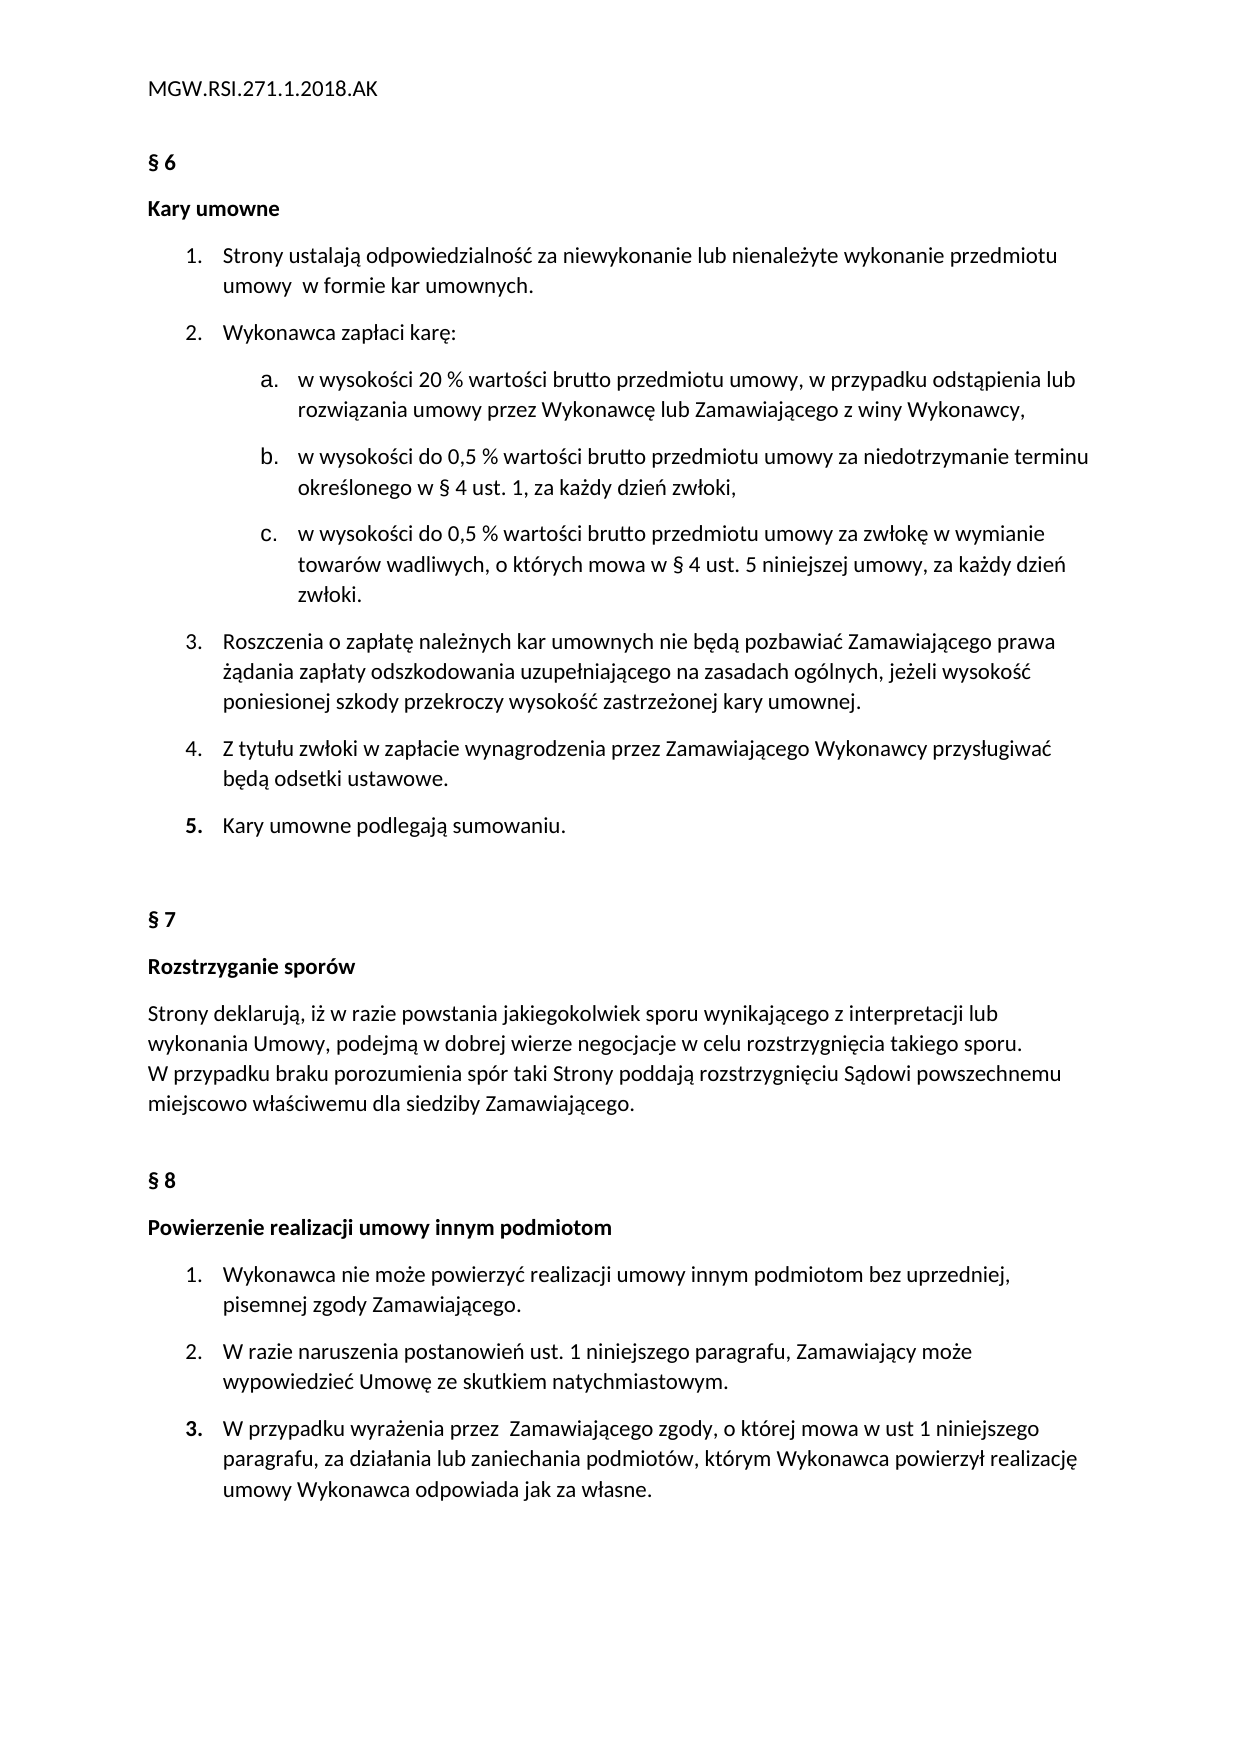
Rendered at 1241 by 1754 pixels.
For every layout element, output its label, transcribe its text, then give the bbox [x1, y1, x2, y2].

text § 7 [148, 905, 1093, 933]
text Rozstrzyganie sporów [148, 952, 1093, 980]
text Powierzenie realizacji umowy innym podmiotom [148, 1213, 1093, 1241]
text § 6 [148, 148, 1093, 176]
text Kary umowne [148, 194, 1093, 222]
list Wykonawca zapłaci karę: [185, 318, 1093, 346]
list w wysokości do 0,5 % wartości brutto przedmiotu umowy za zwłokę w wymianie towarów wadliwych, o których mowa w § 4 ust. 5 niniejszej umowy, za każdy dzień zwłoki. [260, 519, 1093, 608]
list Kary umowne podlegają sumowaniu. [185, 811, 1093, 839]
list Strony ustalają odpowiedzialność za niewykonanie lub nienależyte wykonanie przedmiotu umowy w formie kar umownych. [185, 241, 1093, 299]
list Z tytułu zwłoki w zapłacie wynagrodzenia przez Zamawiającego Wykonawcy przysługiwać będą odsetki ustawowe. [185, 734, 1093, 792]
list w wysokości do 0,5 % wartości brutto przedmiotu umowy za niedotrzymanie terminu określonego w § 4 ust. 1, za każdy dzień zwłoki, [260, 442, 1093, 501]
text Strony deklarują, iż w razie powstania jakiegokolwiek sporu wynikającego z interpretacji lub wykonania Umowy, podejmą w dobrej wierze negocjacje w celu rozstrzygnięcia takiego sporu. W przypadku braku porozumienia spór taki Strony poddają rozstrzygnięciu Sądowi powszechnemu miejscowo właściwemu dla siedziby Zamawiającego. [148, 999, 1093, 1117]
list W przypadku wyrażenia przez Zamawiającego zgody, o której mowa w ust 1 niniejszego paragrafu, za działania lub zaniechania podmiotów, którym Wykonawca powierzył realizację umowy Wykonawca odpowiada jak za własne. [185, 1414, 1093, 1503]
list w wysokości 20 % wartości brutto przedmiotu umowy, w przypadku odstąpienia lub rozwiązania umowy przez Wykonawcę lub Zamawiającego z winy Wykonawcy, [260, 365, 1093, 423]
list Wykonawca nie może powierzyć realizacji umowy innym podmiotom bez uprzedniej, pisemnej zgody Zamawiającego. [185, 1260, 1093, 1318]
list W razie naruszenia postanowień ust. 1 niniejszego paragrafu, Zamawiający może wypowiedzieć Umowę ze skutkiem natychmiastowym. [185, 1337, 1093, 1395]
list Roszczenia o zapłatę należnych kar umownych nie będą pozbawiać Zamawiającego prawa żądania zapłaty odszkodowania uzupełniającego na zasadach ogólnych, jeżeli wysokość poniesionej szkody przekroczy wysokość zastrzeżonej kary umownej. [185, 627, 1093, 715]
text § 8 [148, 1136, 1093, 1194]
